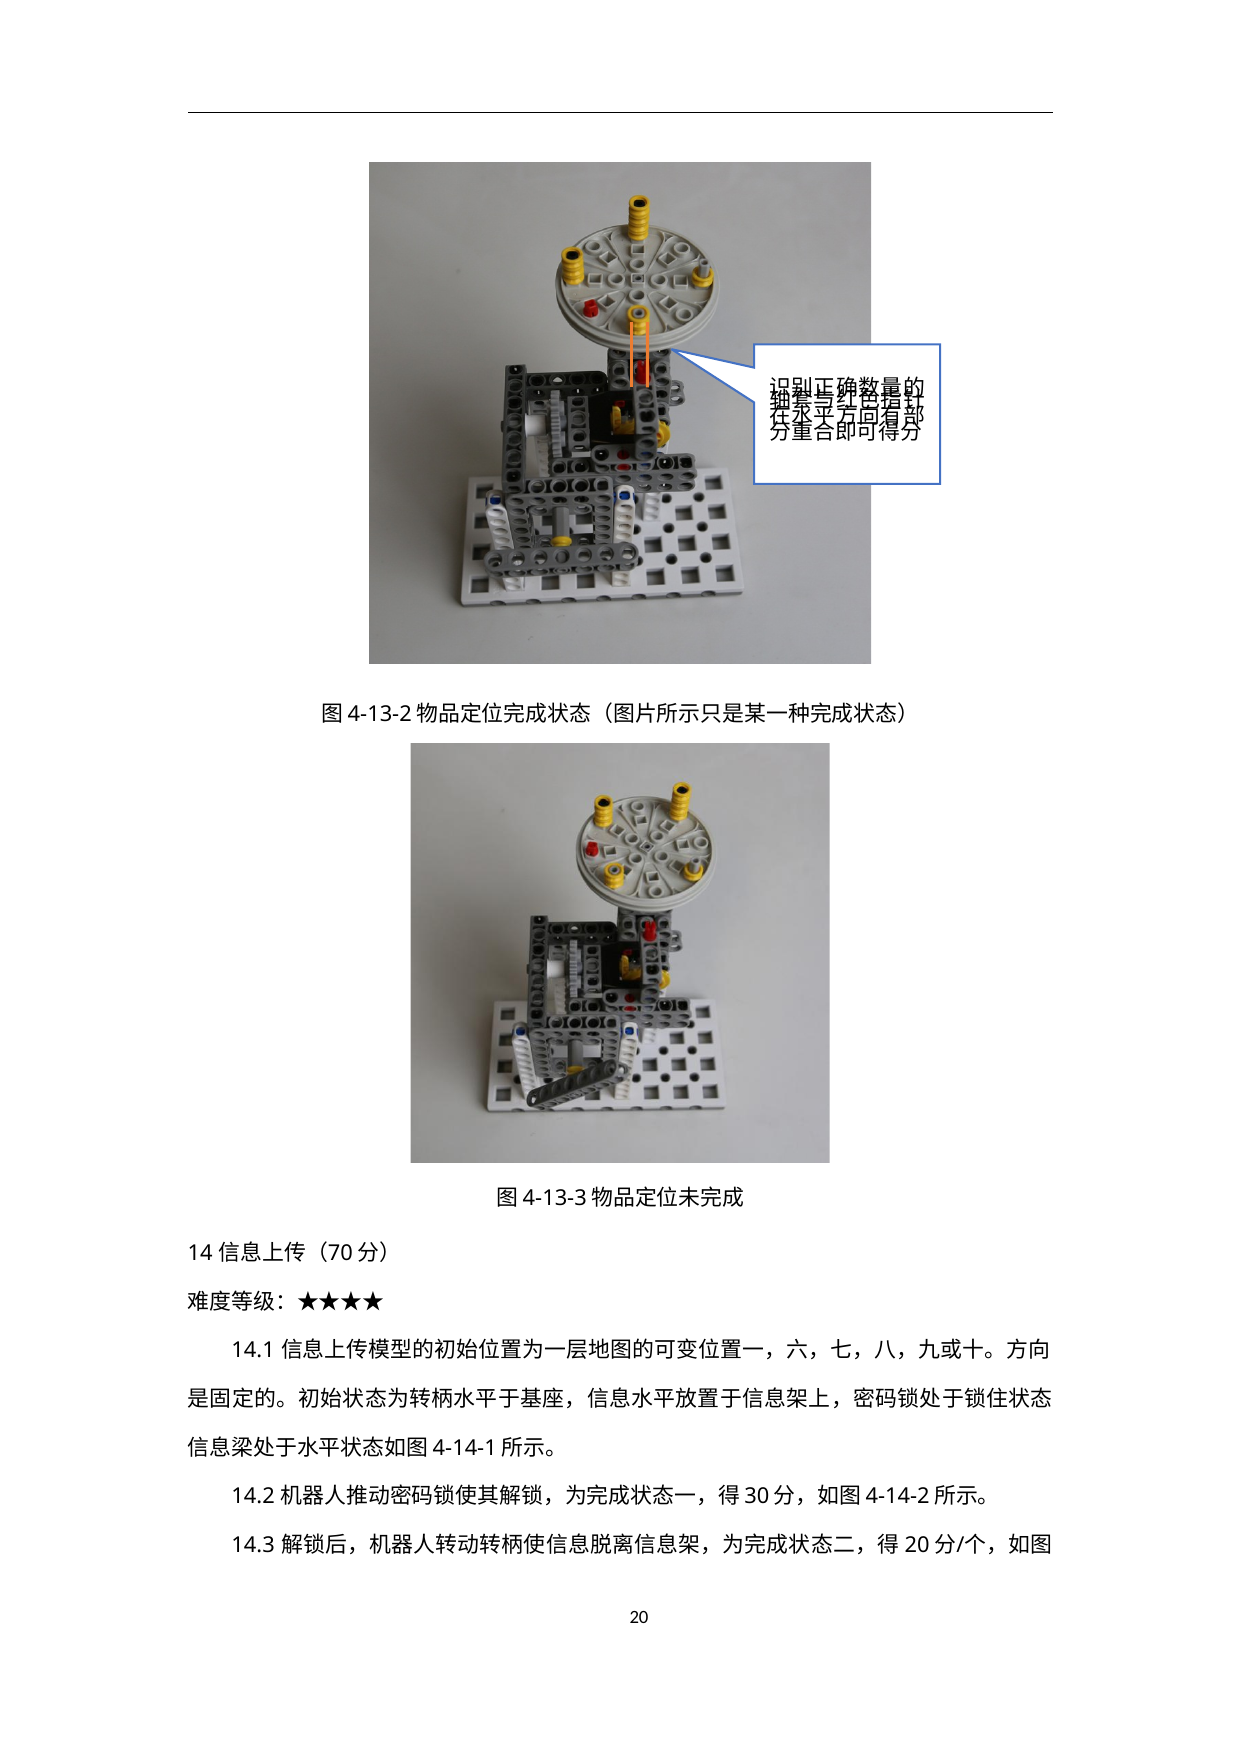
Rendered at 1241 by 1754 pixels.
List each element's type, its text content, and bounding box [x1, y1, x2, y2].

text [187, 1526, 1053, 1559]
picture [369, 162, 872, 664]
text 图4-13-2物品定位完成状态（图片所示只是某一种完成状态） [187, 695, 1053, 728]
text 14.1 信息上传模型的初始位置为一层地图的可变位置一，六，七，八，九或十。方向是固定的。初始状态为转柄水平于基座，信息水平放置于信息架上，密码锁处于锁住状态，信息梁处于水平状态如图4-14-1所示。 [187, 1332, 1053, 1462]
text 14 信息上传（70分） [187, 1234, 1053, 1267]
picture [410, 743, 830, 1163]
text 14.2 机器人推动密码锁使其解锁，为完成状态一，得30分，如图4-14-2所示。 [187, 1478, 1053, 1510]
text 图4-13-3物品定位未完成 [187, 1179, 1053, 1212]
text 难度等级：★★★★ [187, 1284, 1053, 1316]
